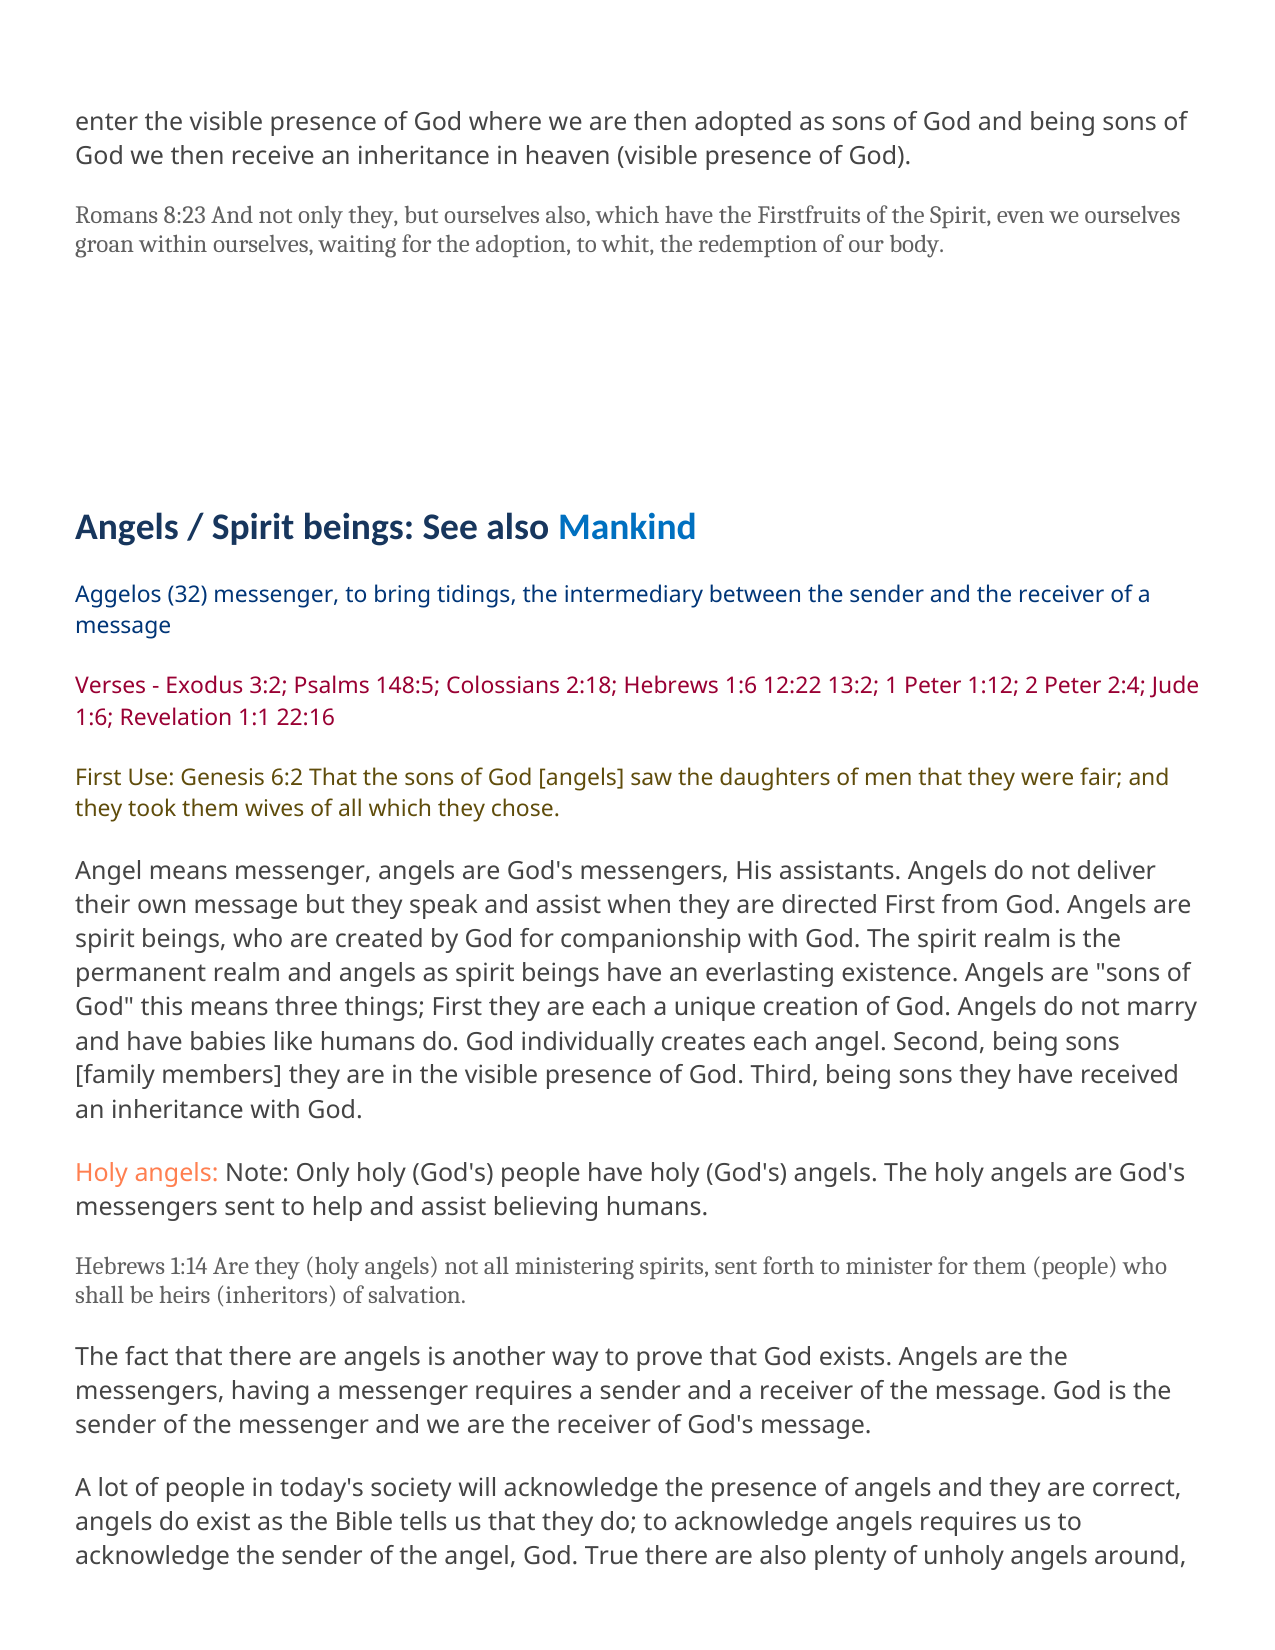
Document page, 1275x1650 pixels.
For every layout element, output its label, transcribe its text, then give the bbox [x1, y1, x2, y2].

text First Use: Genesis 6:2 That the sons of God [angels] saw the daughters of men that they were fair; and they took them wives of all which they chose. [75, 761, 1200, 824]
text Verses - Exodus 3:2; Psalms 148:5; Colossians 2:18; Hebrews 1:6 12:22 13:2; 1 Peter 1:12; 2 Peter 2:4; Jude 1:6; Revelation 1:1 22:16 [75, 669, 1200, 732]
text Angels / Spirit beings: See also Mankind [75, 503, 1200, 549]
text Hebrews 1:14 Are they (holy angels) not all ministering spirits, sent forth to minister for them (people) who shall be heirs (inheritors) of salvation. [75, 1252, 1200, 1309]
text The fact that there are angels is another way to prove that God exists. Angels are the messengers, having a messenger requires a sender and a receiver of the message. God is the sender of the messenger and we are the receiver of God's message. [75, 1338, 1200, 1441]
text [75, 1470, 1200, 1572]
text Angel means messenger, angels are God's messengers, His assistants. Angels do not deliver their own message but they speak and assist when they are directed First from God. Angels are spirit beings, who are created by God for companionship with God. The spirit realm is the permanent realm and angels as spirit beings have an everlasting existence. Angels are "sons of God" this means three things; First they are each a unique creation of God. Angels do not marry and have babies like humans do. God individually creates each angel. Second, being sons [family members] they are in the visible presence of God. Third, being sons they have received an inheritance with God. [75, 853, 1200, 1125]
text Holy angels: Note: Only holy (God's) people have holy (God's) angels. The holy angels are God's messengers sent to help and assist believing humans. [75, 1154, 1200, 1223]
text Romans 8:23 And not only they, but ourselves also, which have the Firstfruits of the Spirit, even we ourselves groan within ourselves, waiting for the adoption, to whit, the redemption of our body. [75, 201, 1200, 258]
text Aggelos (32) messenger, to bring tidings, the intermediary between the sender and the receiver of a message [75, 578, 1200, 640]
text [75, 104, 1200, 172]
